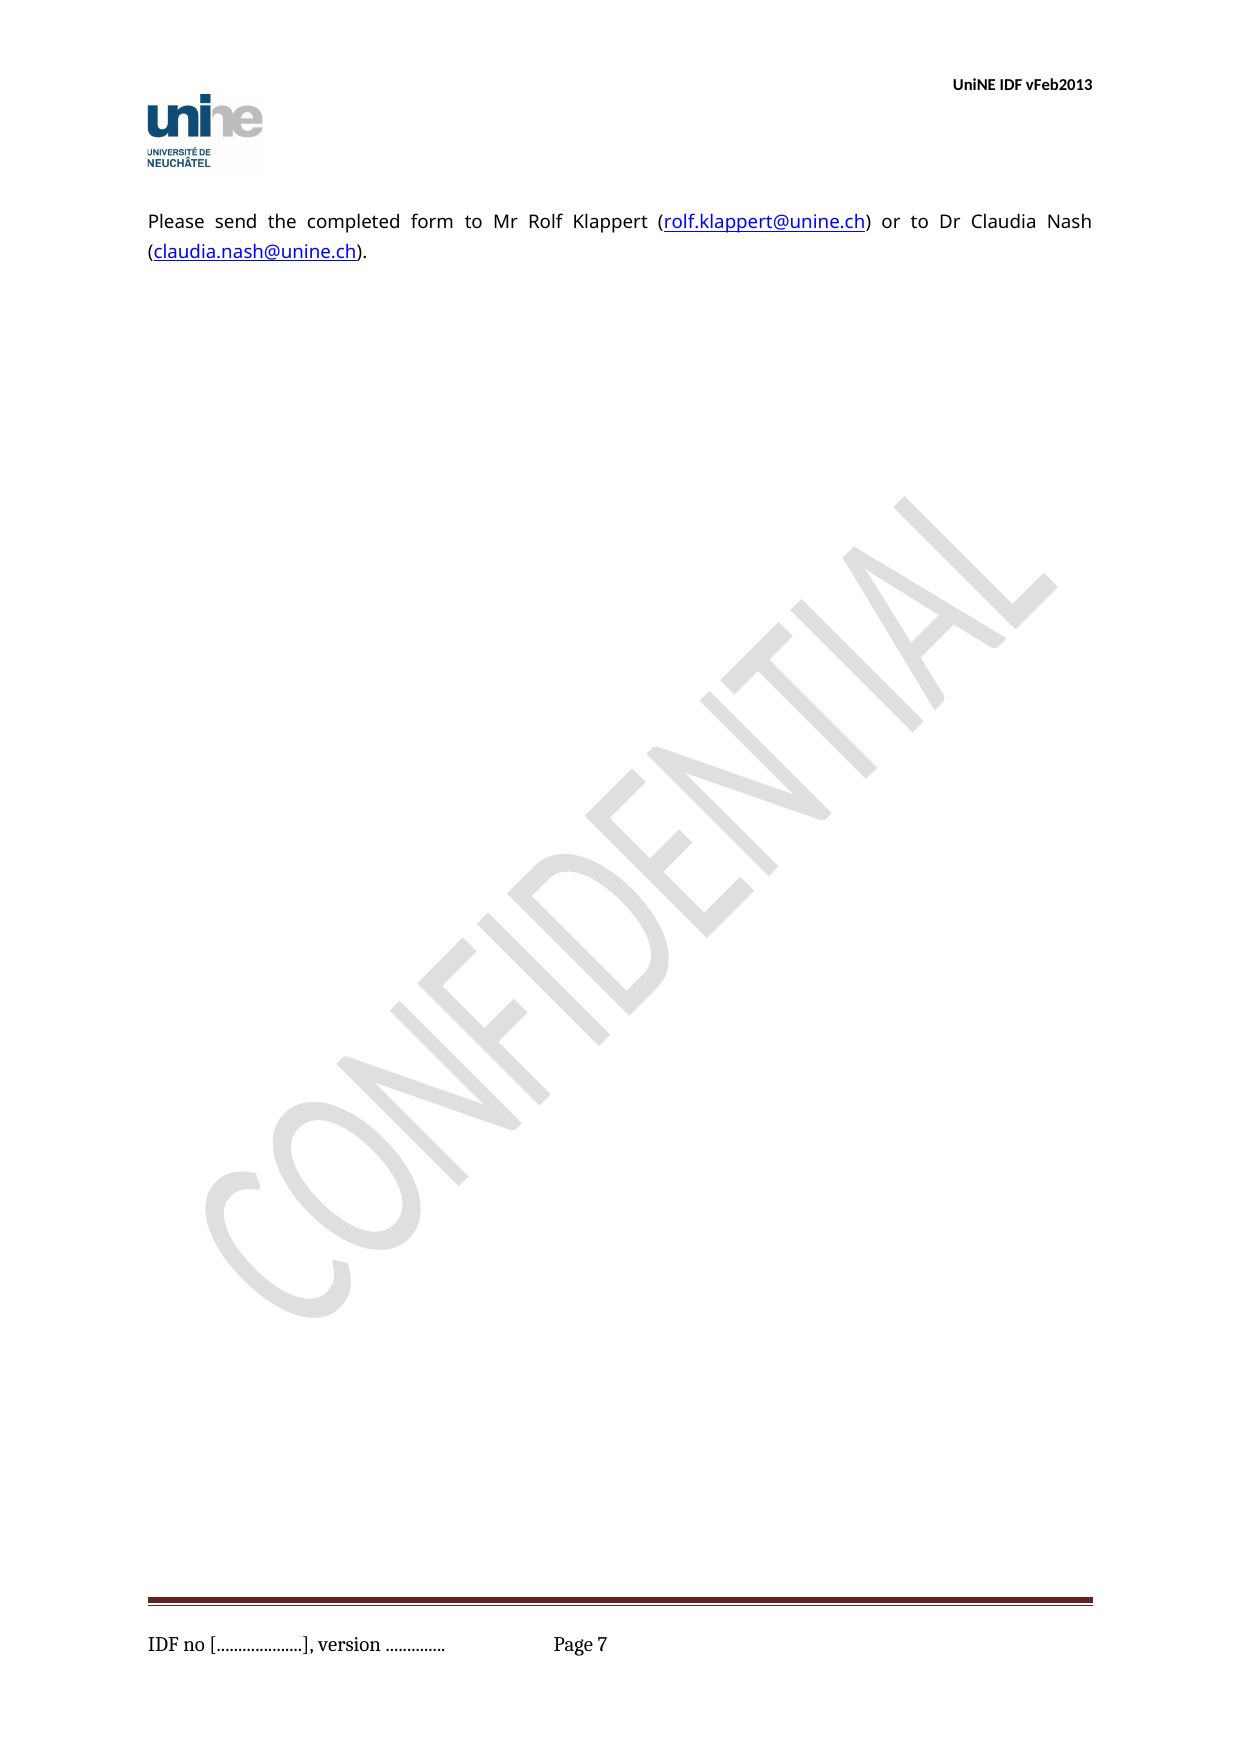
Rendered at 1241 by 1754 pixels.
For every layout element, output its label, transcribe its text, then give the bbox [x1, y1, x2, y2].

picture [147, 94, 263, 181]
text Please send the completed form to Mr Rolf Klappert (rolf.klappert@unine.ch) or to Dr Claudia Nash (claudia.nash@unine.ch). [148, 209, 1093, 264]
